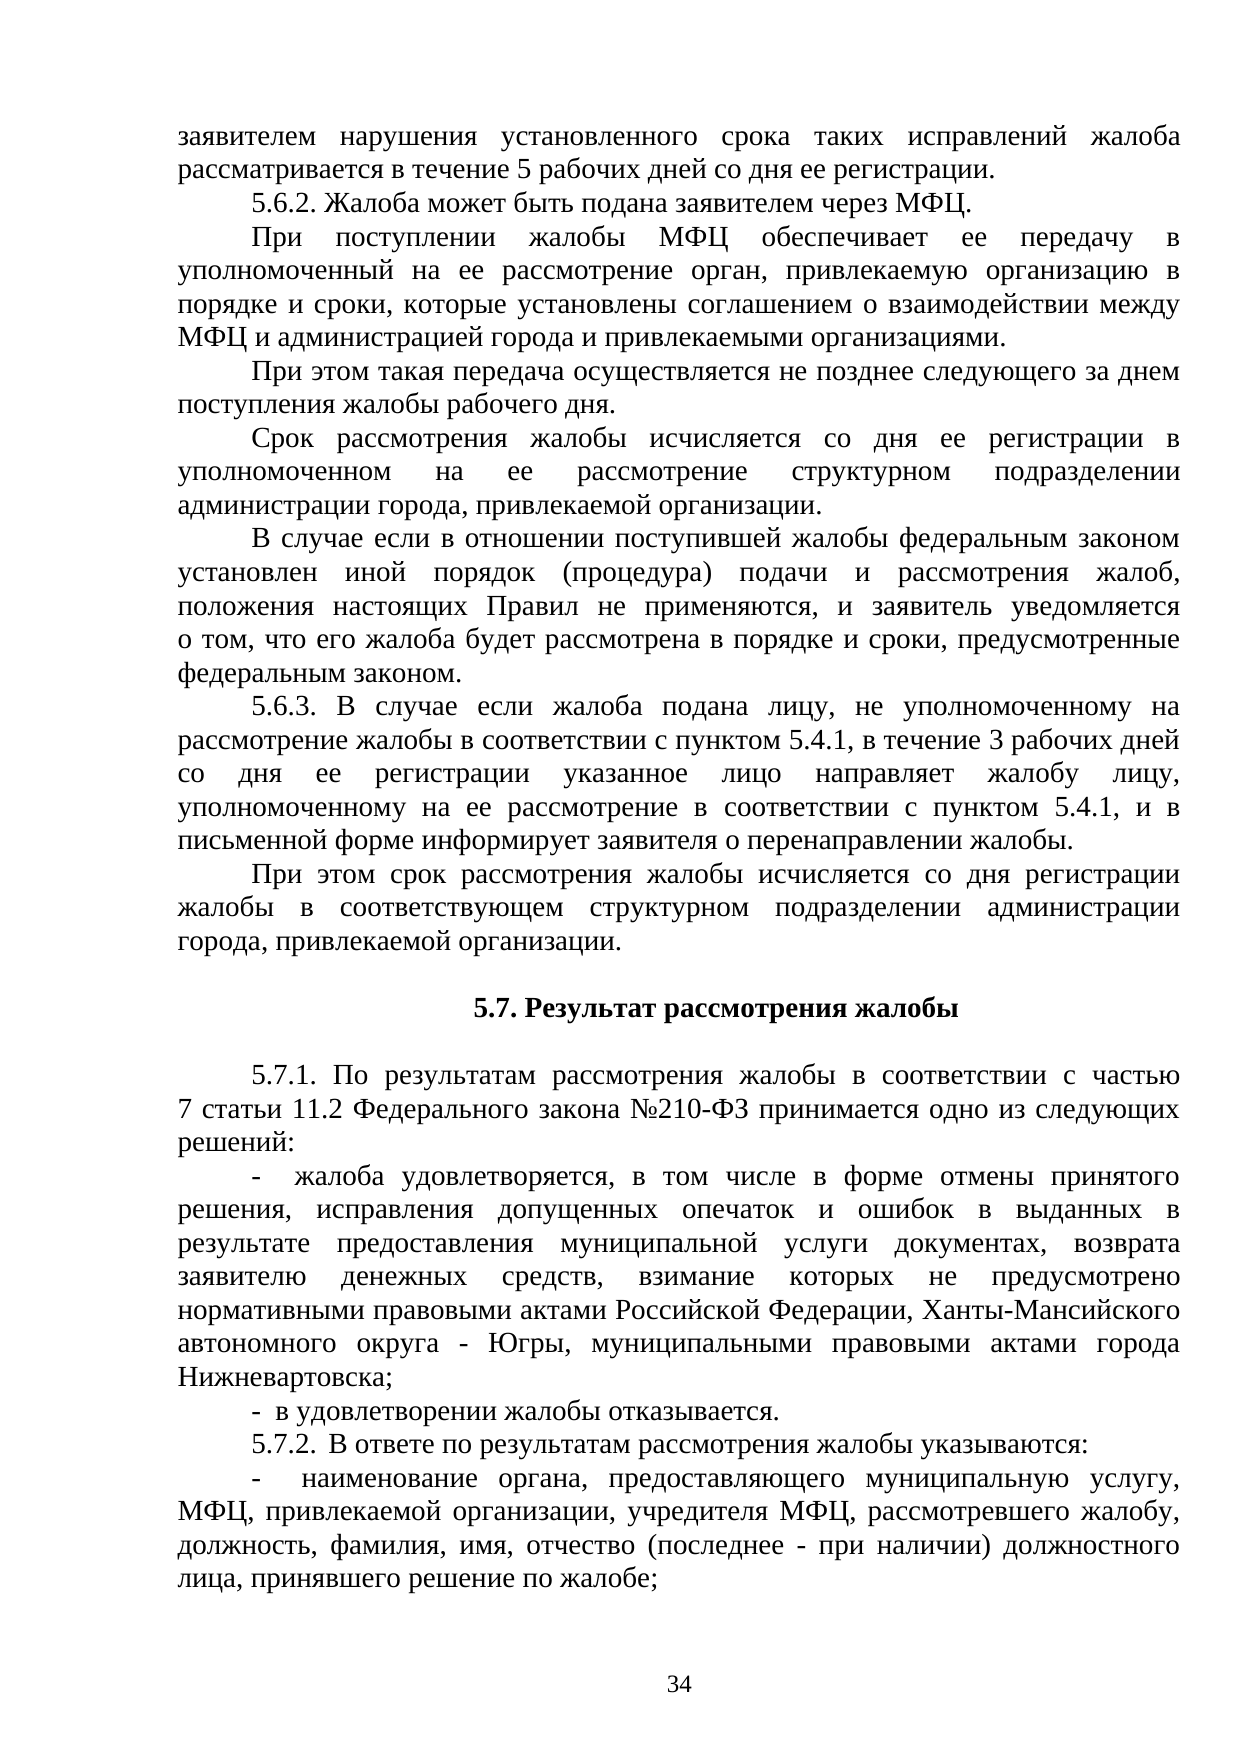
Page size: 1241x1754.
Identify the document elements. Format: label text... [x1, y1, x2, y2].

text При поступлении жалобы МФЦ обеспечивает ее передачу в уполномоченный на ее рассмотрение орган, привлекаемую организацию в порядке и сроки, которые установлены соглашением о взаимодействии между МФЦ и администрацией города и привлекаемыми организациями. [177, 219, 1181, 353]
text В случае если в отношении поступившей жалобы федеральным законом установлен иной порядок (процедура) подачи и рассмотрения жалоб, положения настоящих Правил не применяются, и заявитель уведомляется о том, что его жалоба будет рассмотрена в порядке и сроки, предусмотренные федеральным законом. [177, 521, 1181, 688]
text - жалоба удовлетворяется, в том числе в форме отмены принятого решения, исправления допущенных опечаток и ошибок в выданных в результате предоставления муниципальной услуги документах, возврата заявителю денежных средств, взимание которых не предусмотрено нормативными правовыми актами Российской Федерации, Ханты-Мансийского автономного округа - Югры, муниципальными правовыми актами города Нижневартовска; [177, 1158, 1181, 1393]
text 5.6.3. В случае если жалоба подана лицу, не уполномоченному на рассмотрение жалобы в соответствии с пунктом 5.4.1, в течение 3 рабочих дней со дня ее регистрации указанное лицо направляет жалобу лицу, уполномоченному на ее рассмотрение в соответствии с пунктом 5.4.1, и в письменной форме информирует заявителя о перенаправлении жалобы. [177, 688, 1181, 856]
text - в удовлетворении жалобы отказывается. [177, 1393, 1181, 1426]
text При этом такая передача осуществляется не позднее следующего за днем поступления жалобы рабочего дня. [177, 353, 1181, 420]
text 5.7.1. По результатам рассмотрения жалобы в соответствии с частью 7 статьи 11.2 Федерального закона №210-ФЗ принимается одно из следующих решений: [177, 1057, 1181, 1158]
text - наименование органа, предоставляющего муниципальную услугу, МФЦ, привлекаемой организации, учредителя МФЦ, рассмотревшего жалобу, должность, фамилия, имя, отчество (последнее - при наличии) должностного лица, принявшего решение по жалобе; [177, 1460, 1181, 1594]
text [177, 118, 1181, 185]
text При этом срок рассмотрения жалобы исчисляется со дня регистрации жалобы в соответствующем структурном подразделении администрации города, привлекаемой организации. [177, 856, 1181, 957]
text 5.7.2. В ответе по результатам рассмотрения жалобы указываются: [177, 1426, 1181, 1460]
text 5.7. Результат рассмотрения жалобы [177, 990, 1181, 1024]
text Срок рассмотрения жалобы исчисляется со дня ее регистрации в уполномоченном на ее рассмотрение структурном подразделении администрации города, привлекаемой организации. [177, 420, 1181, 521]
text 5.6.2. Жалоба может быть подана заявителем через МФЦ. [177, 185, 1181, 219]
